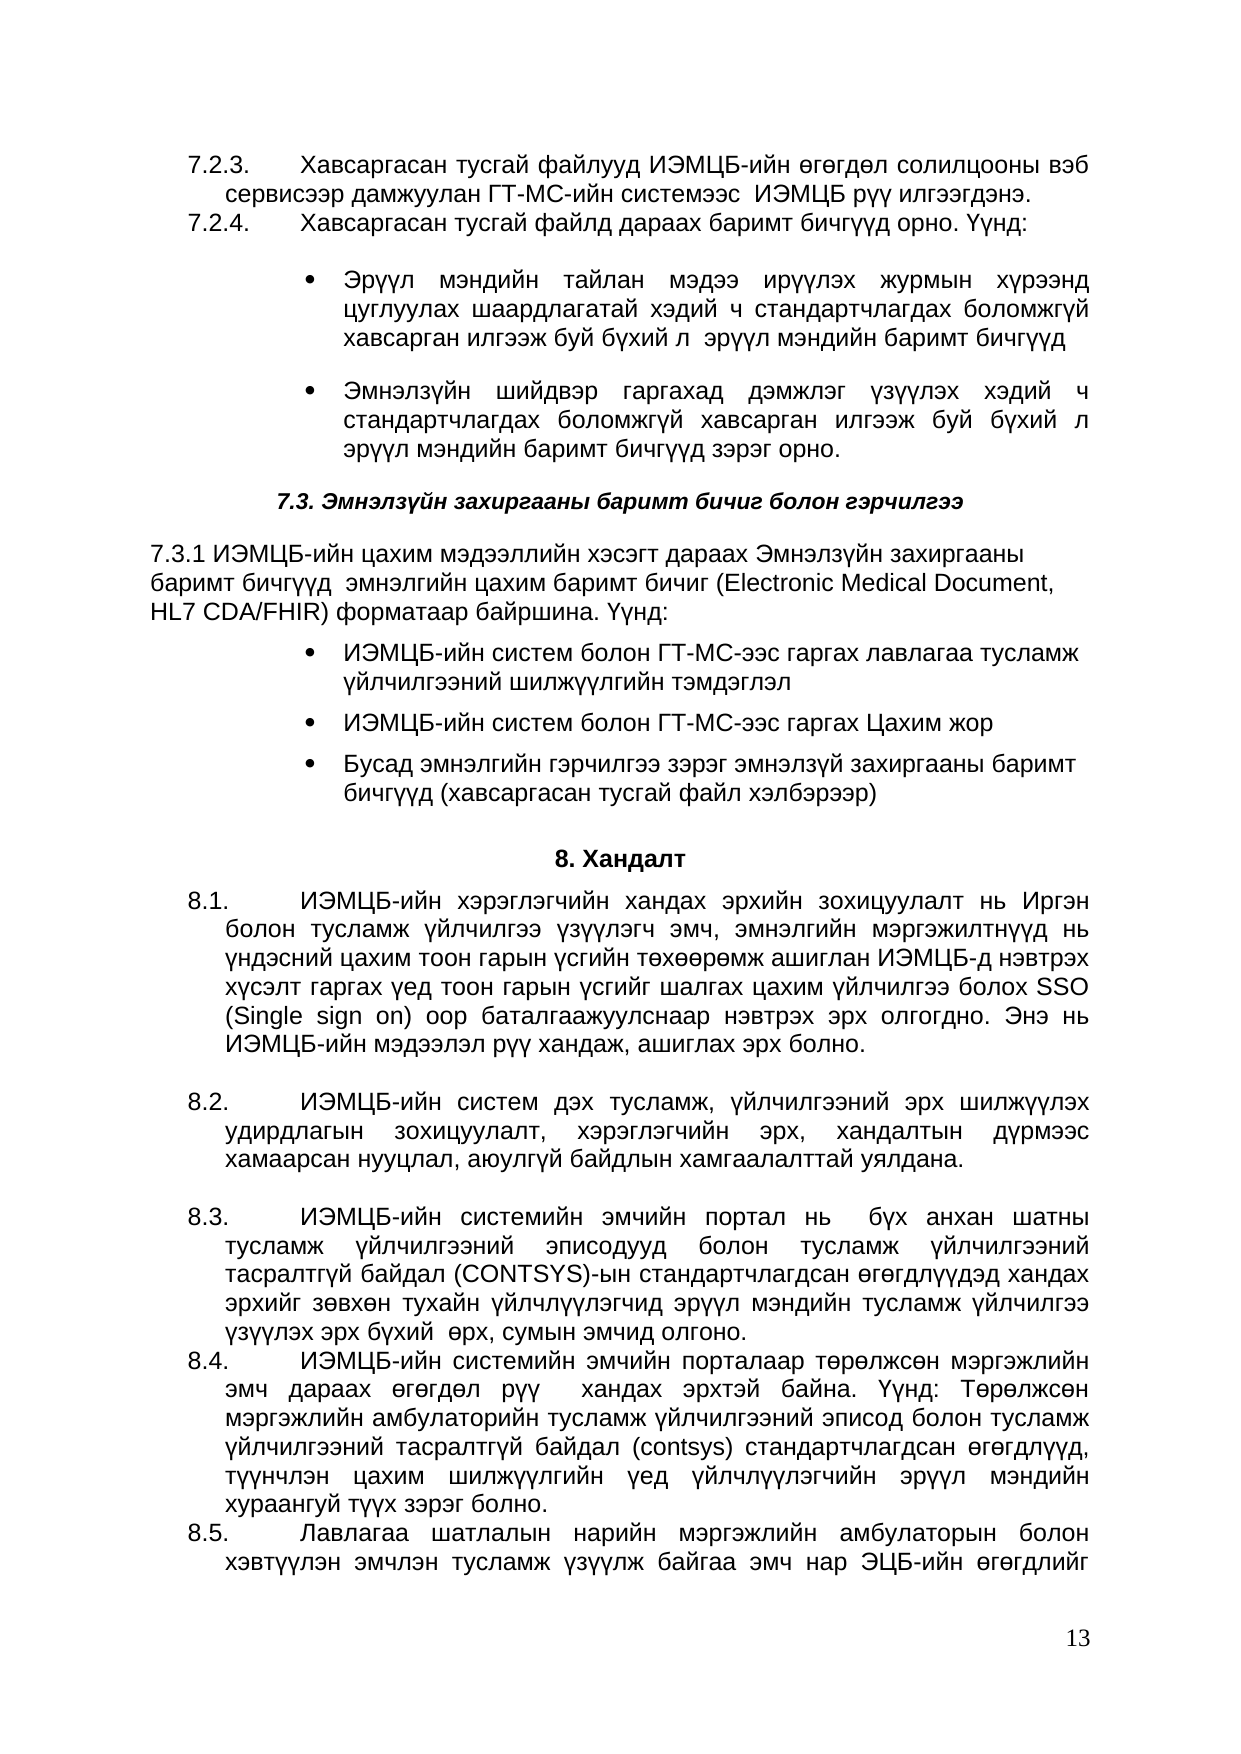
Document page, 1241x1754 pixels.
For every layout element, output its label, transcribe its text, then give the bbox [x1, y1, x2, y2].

text 7.3.1 ИЭМЦБ-ийн цахим мэдээллийн хэсэгт дараах Эмнэлзүйн захиргааны баримт бичгүүд эмнэлгийн цахим баримт бичиг (Electronic Medical Document, HL7 CDA/FHIR) форматаар байршина. Үүнд: [150, 539, 1090, 625]
list ИЭМЦБ-ийн систем дэх тусламж, үйлчилгээний эрх шилжүүлэх удирдлагын зохицуулалт, хэрэглэгчийн эрх, хандалтын дүрмээс хамаарсан нууцлал, аюулгүй байдлын хамгаалалттай уялдана. [187, 1087, 1090, 1173]
list Хавсаргасан тусгай файлд дараах баримт бичгүүд орно. Үүнд: [187, 207, 1090, 236]
list ИЭМЦБ-ийн систем болон ГТ-МС-ээс гаргах Цахим жор [306, 708, 1090, 737]
list Эрүүл мэндийн тайлан мэдээ ирүүлэх журмын хүрээнд цуглуулах шаардлагатай хэдий ч стандартчлагдах боломжгүй хавсарган илгээж буй бүхий л эрүүл мэндийн баримт бичгүүд [306, 265, 1090, 351]
list ИЭМЦБ-ийн системийн эмчийн портал нь бүх анхан шатны тусламж үйлчилгээний эписодууд болон тусламж үйлчилгээний тасралтгүй байдал (CONTSYS)-ын стандартчлагдсан өгөгдлүүдэд хандах эрхийг зөвхөн тухайн үйлчлүүлэгчид эрүүл мэндийн тусламж үйлчилгээ үзүүлэх эрх бүхий өрх, сумын эмчид олгоно. [187, 1202, 1090, 1346]
subtitle 8. Хандалт [150, 844, 1090, 873]
subtitle 7.3. Эмнэлзүйн захиргааны баримт бичиг болон гэрчилгээ [150, 488, 1090, 514]
list ИЭМЦБ-ийн хэрэглэгчийн хандах эрхийн зохицуулалт нь Иргэн болон тусламж үйлчилгээ үзүүлэгч эмч, эмнэлгийн мэргэжилтнүүд нь үндэсний цахим тоон гарын үсгийн төхөөрөмж ашиглан ИЭМЦБ-д нэвтрэх хүсэлт гаргах үед тоон гарын үсгийг шалгах цахим үйлчилгээ болох SSO (Single sign on) оор баталгаажуулснаар нэвтрэх эрх олгогдно. Энэ нь ИЭМЦБ-ийн мэдээлэл рүү хандаж, ашиглах эрх болно. [187, 886, 1090, 1058]
list ИЭМЦБ-ийн системийн эмчийн порталаар төрөлжсөн мэргэжлийн эмч дараах өгөгдөл рүү хандах эрхтэй байна. Үүнд: Төрөлжсөн мэргэжлийн амбулаторийн тусламж үйлчилгээний эписод болон тусламж үйлчилгээний тасралтгүй байдал (contsys) стандартчлагдсан өгөгдлүүд, түүнчлэн цахим шилжүүлгийн үед үйлчлүүлэгчийн эрүүл мэндийн хураангуй түүх зэрэг болно. [187, 1346, 1090, 1518]
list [187, 1518, 1090, 1576]
list Эмнэлзүйн шийдвэр гаргахад дэмжлэг үзүүлэх хэдий ч стандартчлагдах боломжгүй хавсарган илгээж буй бүхий л эрүүл мэндийн баримт бичгүүд зэрэг орно. [306, 376, 1090, 463]
list Бусад эмнэлгийн гэрчилгээ зэрэг эмнэлзүй захиргааны баримт бичгүүд (хавсаргасан тусгай файл хэлбэрээр) [306, 749, 1090, 807]
list ИЭМЦБ-ийн систем болон ГТ-МС-ээс гаргах лавлагаа тусламж үйлчилгээний шилжүүлгийн тэмдэглэл [306, 638, 1090, 695]
list Хавсаргасан тусгай файлууд ИЭМЦБ-ийн өгөгдөл солилцооны вэб сервисээр дамжуулан ГТ-МС-ийн системээс ИЭМЦБ рүү илгээгдэнэ. [187, 150, 1090, 207]
